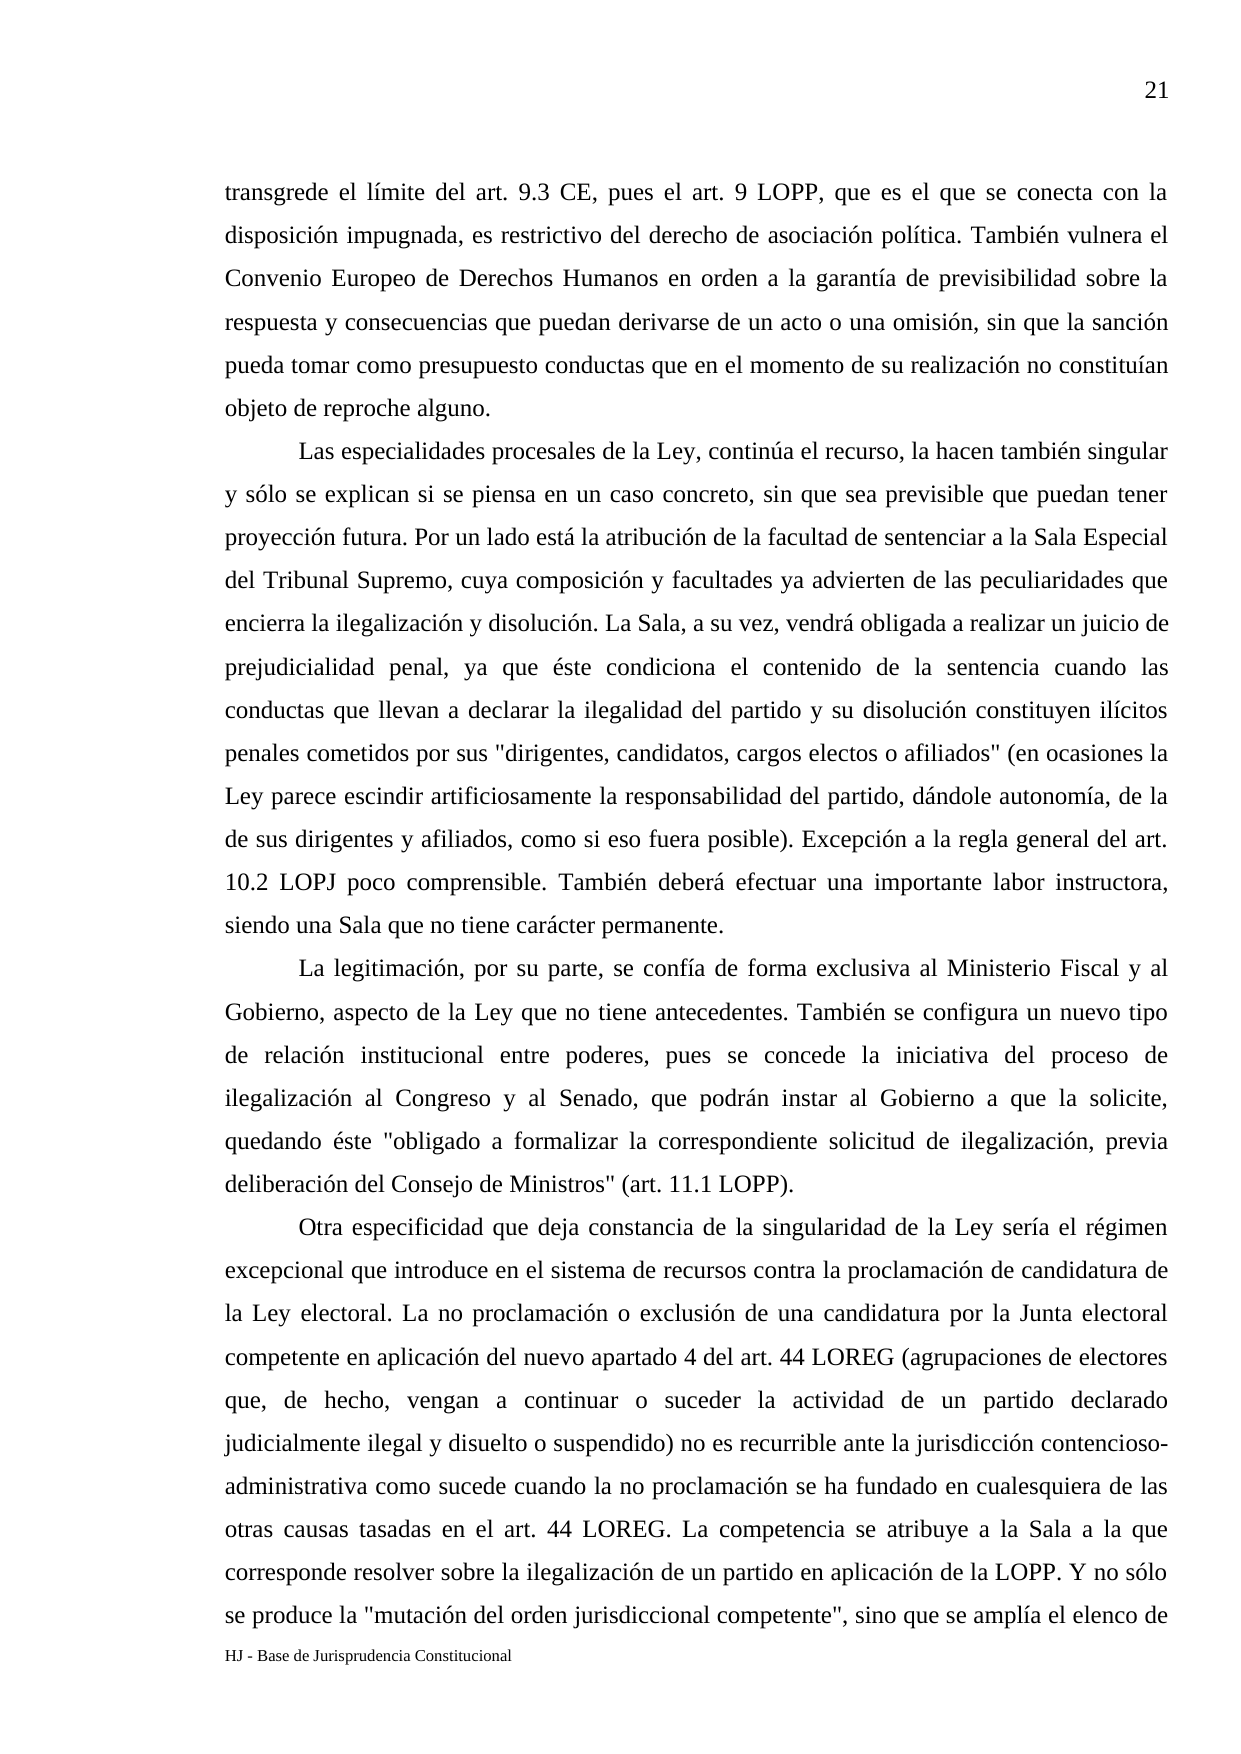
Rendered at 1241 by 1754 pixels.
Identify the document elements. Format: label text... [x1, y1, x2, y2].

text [224, 1212, 1169, 1629]
text Las especialidades procesales de la Ley, continúa el recurso, la hacen también singular y sólo se explican si se piensa en un caso concreto, sin que sea previsible que puedan tener proyección futura. Por un lado está la atribución de la facultad de sentenciar a la Sala Especial del Tribunal Supremo, cuya composición y facultades ya advierten de las peculiaridades que encierra la ilegalización y disolución. La Sala, a su vez, vendrá obligada a realizar un juicio de prejudicialidad penal, ya que éste condiciona el contenido de la sentencia cuando las conductas que llevan a declarar la ilegalidad del partido y su disolución constituyen ilícitos penales cometidos por sus "dirigentes, candidatos, cargos electos o afiliados" (en ocasiones la Ley parece escindir artificiosamente la responsabilidad del partido, dándole autonomía, de la de sus dirigentes y afiliados, como si eso fuera posible). Excepción a la regla general del art. 10.2 LOPJ poco comprensible. También deberá efectuar una importante labor instructora, siendo una Sala que no tiene carácter permanente. [224, 436, 1169, 939]
text La legitimación, por su parte, se confía de forma exclusiva al Ministerio Fiscal y al Gobierno, aspecto de la Ley que no tiene antecedentes. También se configura un nuevo tipo de relación institucional entre poderes, pues se concede la iniciativa del proceso de ilegalización al Congreso y al Senado, que podrán instar al Gobierno a que la solicite, quedando éste "obligado a formalizar la correspondiente solicitud de ilegalización, previa deliberación del Consejo de Ministros" (art. 11.1 LOPP). [224, 953, 1169, 1198]
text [224, 177, 1169, 422]
